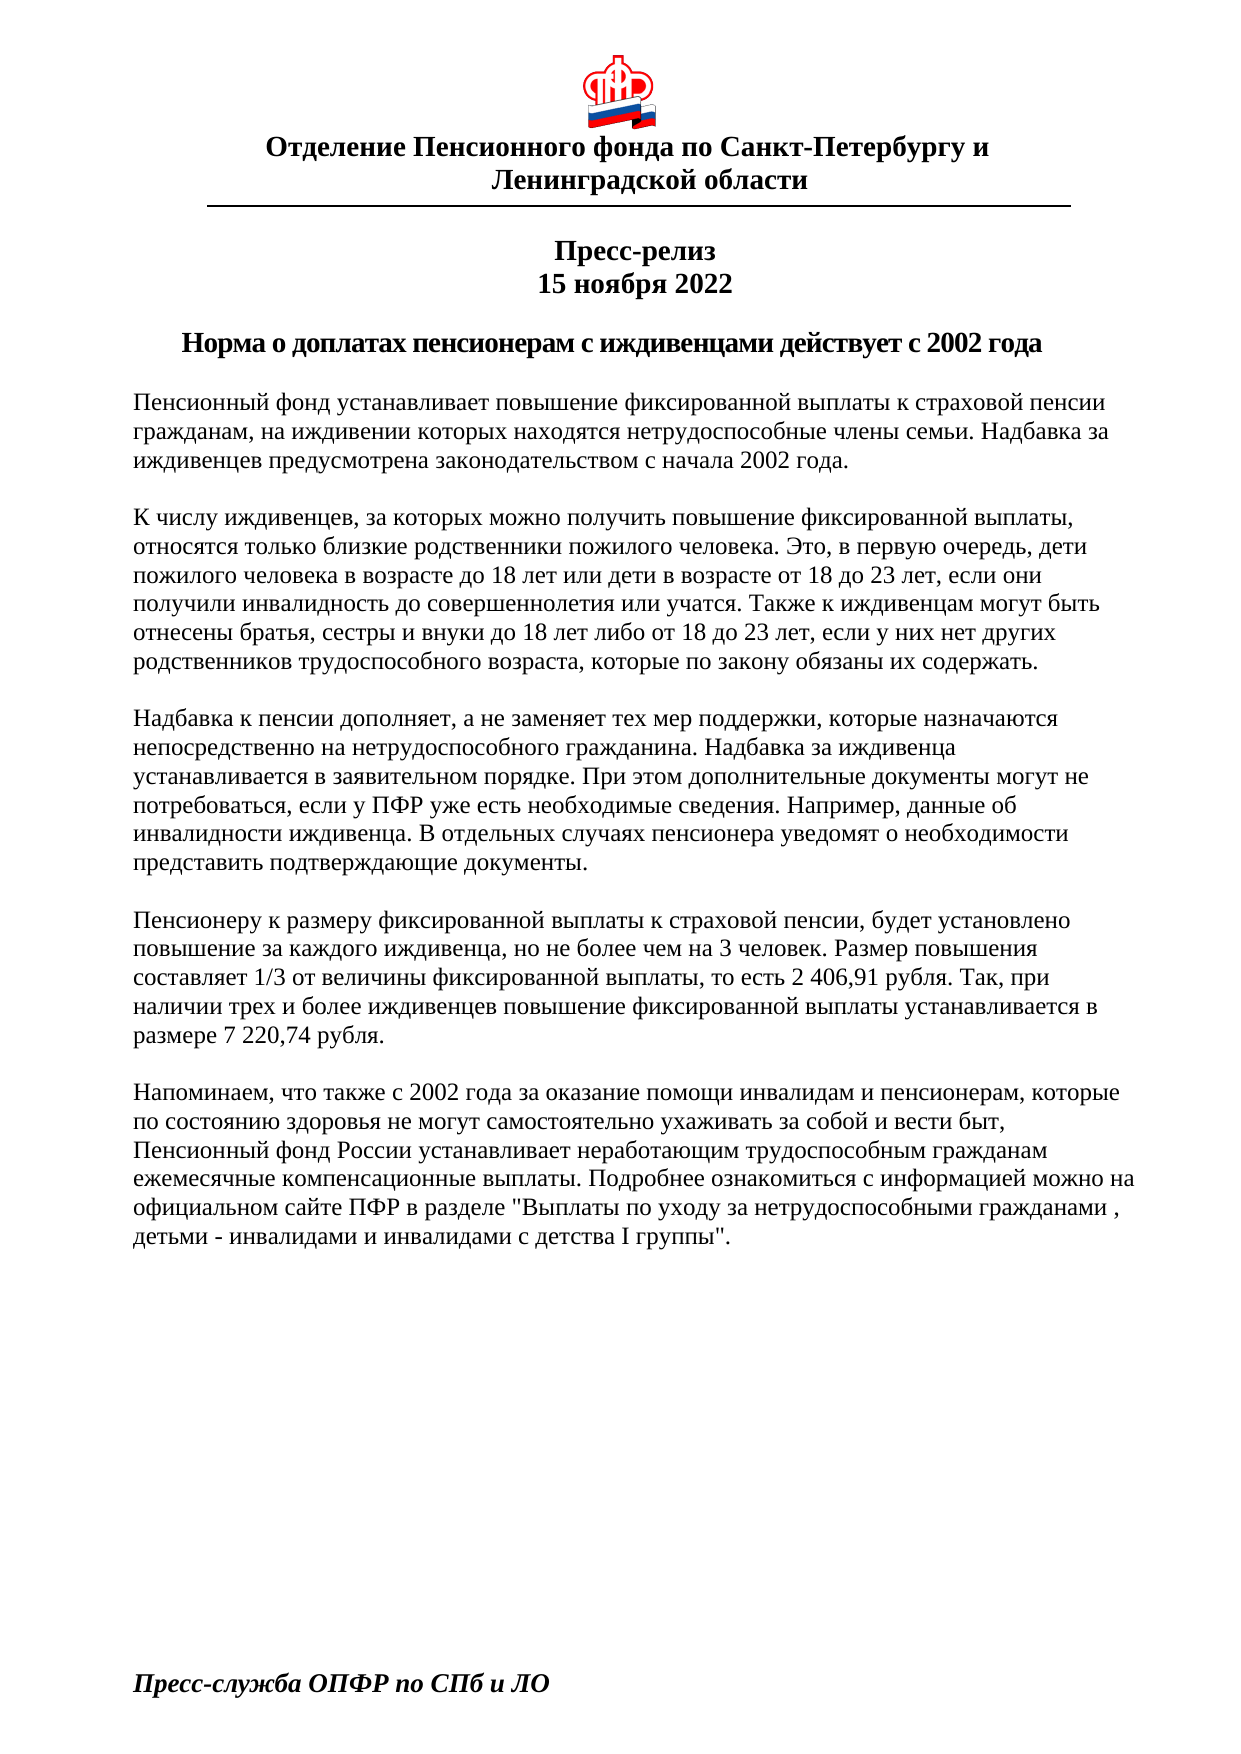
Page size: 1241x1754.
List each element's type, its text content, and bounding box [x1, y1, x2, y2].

subtitle Норма о доплатах пенсионерам с иждивенцами действует с 2002 года [88, 325, 1137, 358]
text Пресс-релиз [133, 233, 1137, 266]
picture [582, 55, 656, 130]
text 15 ноября 2022 [133, 266, 1137, 300]
text Пенсионный фонд устанавливает повышение фиксированной выплаты к страховой пенсии гражданам, на иждивении которых находятся нетрудоспособные члены семьи. Надбавка за иждивенцев предусмотрена законодательством с начала 2002 года. К числу иждивенцев, за которых можно получить повышение фиксированной выплаты, относятся только близкие родственники пожилого человека. Это, в первую очередь, дети пожилого человека в возрасте до 18 лет или дети в возрасте от 18 до 23 лет, если они получили инвалидность до совершеннолетия или учатся. Также к иждивенцам могут быть отнесены братья, сестры и внуки до 18 лет либо от 18 до 23 лет, если у них нет других родственников трудоспособного возраста, которые по закону обязаны их содержать. Надбавка к пенсии дополняет, а не заменяет тех мер поддержки, которые назначаются непосредственно на нетрудоспособного гражданина. Надбавка за иждивенца устанавливается в заявительном порядке. При этом дополнительные документы могут не потребоваться, если у ПФР уже есть необходимые сведения. Например, данные об инвалидности иждивенца. В отдельных случаях пенсионера уведомят о необходимости представить подтверждающие документы. Пенсионеру к размеру фиксированной выплаты к страховой пенсии, будет установлено повышение за каждого иждивенца, но не более чем на 3 человек. Размер повышения составляет 1/3 от величины фиксированной выплаты, то есть 2 406,91 рубля. Так, при наличии трех и более иждивенцев повышение фиксированной выплаты устанавливается в размере 7 220,74 рубля. Напоминаем, что также с 2002 года за оказание помощи инвалидам и пенсионерам, которые по состоянию здоровья не могут самостоятельно ухаживать за собой и вести быт, Пенсионный фонд России устанавливает неработающим трудоспособным гражданам ежемесячные компенсационные выплаты. Подробнее ознакомиться с информацией можно на официальном сайте ПФР в разделе "Выплаты по уходу за нетрудоспособными гражданами , детьми - инвалидами и инвалидами с детства I группы". [133, 387, 1137, 1250]
